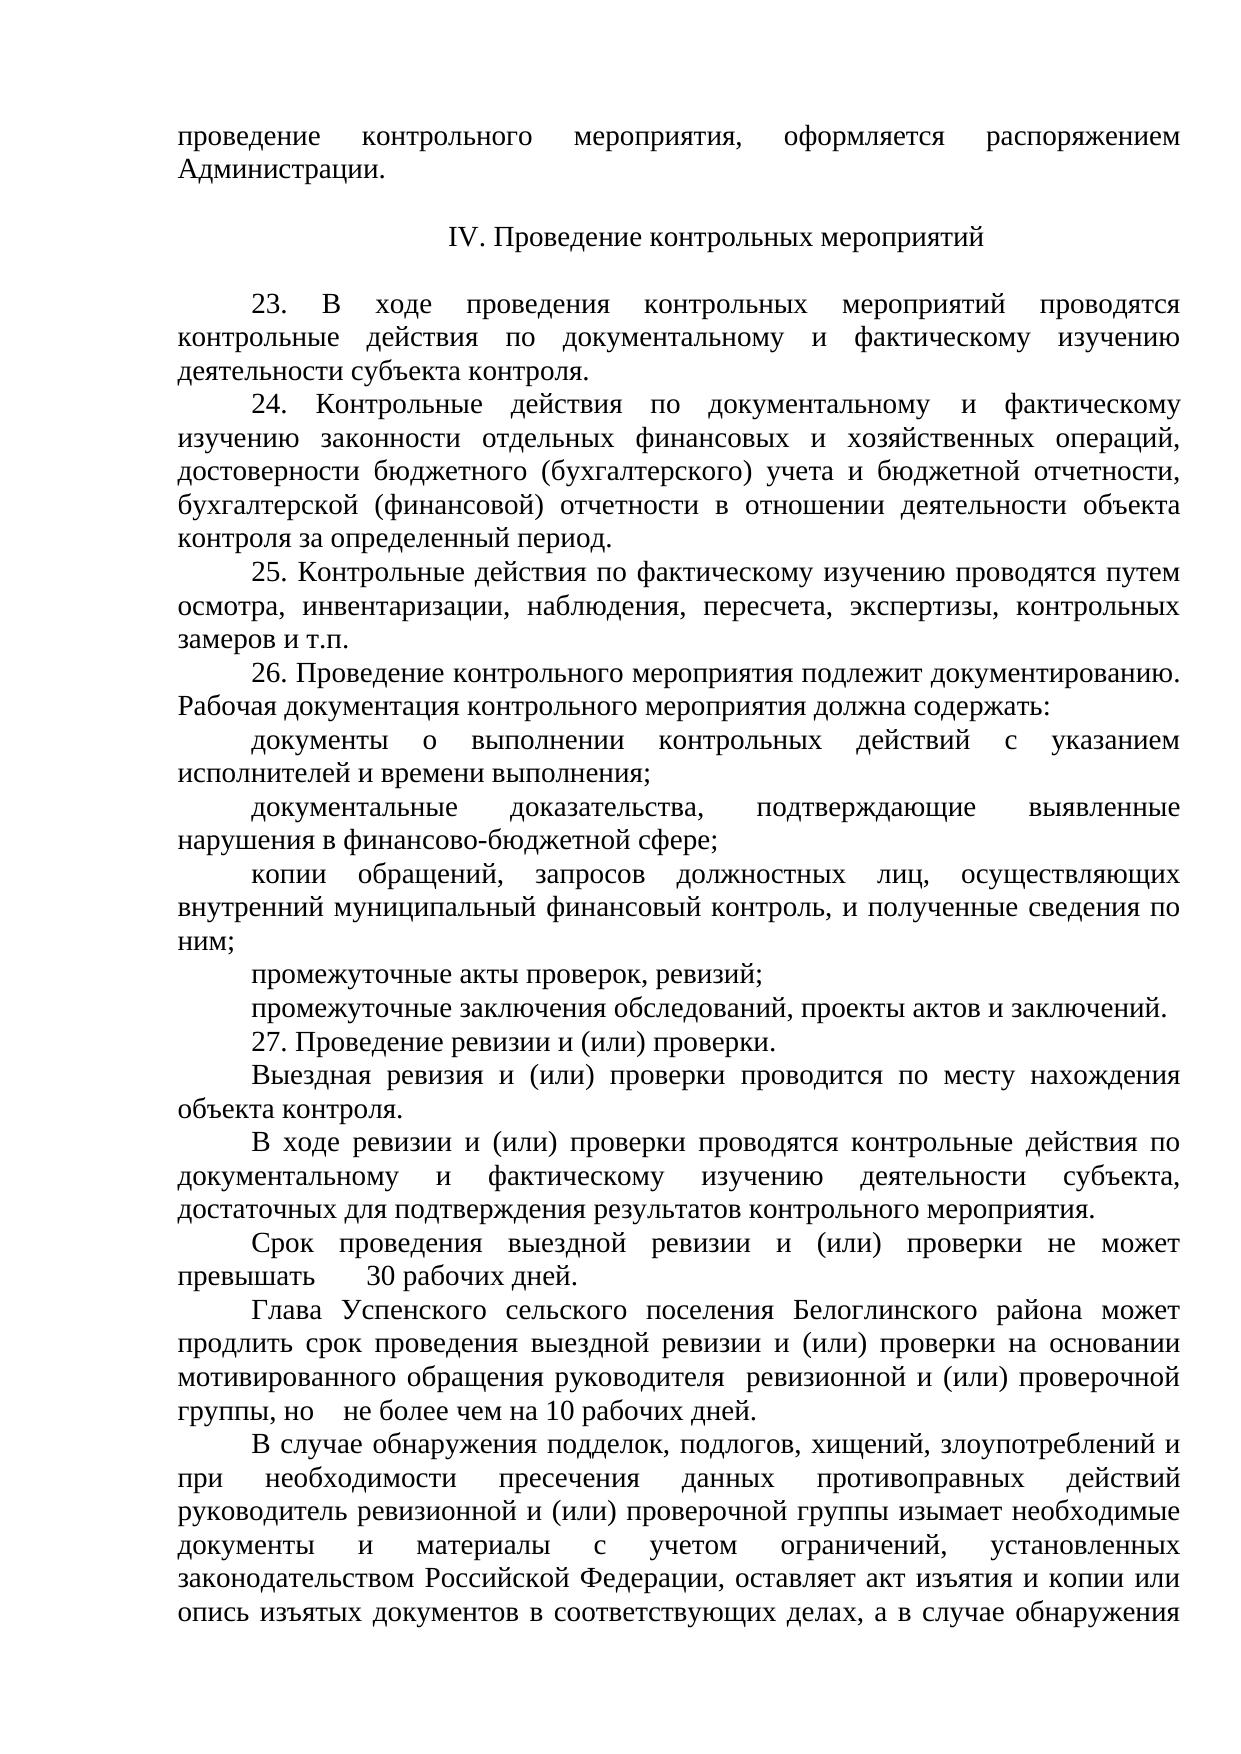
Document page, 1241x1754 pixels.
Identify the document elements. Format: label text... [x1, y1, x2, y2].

list копии обращений, запросов должностных лиц, осуществляющих внутренний муниципальный финансовый контроль, и полученные сведения по ним; [177, 856, 1181, 957]
list промежуточные акты проверок, ревизий; [177, 957, 1181, 990]
list документальные доказательства, подтверждающие выявленные нарушения в финансово-бюджетной сфере; [177, 789, 1181, 856]
list 23. В ходе проведения контрольных мероприятий проводятся контрольные действия по документальному и фактическому изучению деятельности субъекта контроля. [177, 286, 1181, 386]
list В ходе ревизии и (или) проверки проводятся контрольные действия по документальному и фактическому изучению деятельности субъекта, достаточных для подтверждения результатов контрольного мероприятия. [177, 1124, 1181, 1225]
list 26. Проведение контрольного мероприятия подлежит документированию. Рабочая документация контрольного мероприятия должна содержать: [177, 655, 1181, 722]
list документы о выполнении контрольных действий с указанием исполнителей и времени выполнения; [177, 722, 1181, 789]
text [177, 118, 1181, 185]
list 27. Проведение ревизии и (или) проверки. [177, 1024, 1181, 1057]
text Глава Успенского сельского поселения Белоглинского района может продлить срок проведения выездной ревизии и (или) проверки на основании мотивированного обращения руководителя ревизионной и (или) проверочной группы, но не более чем на 10 рабочих дней. [177, 1292, 1181, 1426]
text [177, 1426, 1181, 1627]
list 24. Контрольные действия по документальному и фактическому изучению законности отдельных финансовых и хозяйственных операций, достоверности бюджетного (бухгалтерского) учета и бюджетной отчетности, бухгалтерской (финансовой) отчетности в отношении деятельности объекта контроля за определенный период. [177, 386, 1181, 554]
text Срок проведения выездной ревизии и (или) проверки не может превышать 30 рабочих дней. [177, 1225, 1181, 1292]
subtitle IV. Проведение контрольных мероприятий [177, 219, 1181, 252]
list промежуточные заключения обследований, проекты актов и заключений. [177, 990, 1181, 1024]
text Выездная ревизия и (или) проверки проводится по месту нахождения объекта контроля. [177, 1057, 1181, 1124]
list 25. Контрольные действия по фактическому изучению проводятся путем осмотра, инвентаризации, наблюдения, пересчета, экспертизы, контрольных замеров и т.п. [177, 554, 1181, 655]
